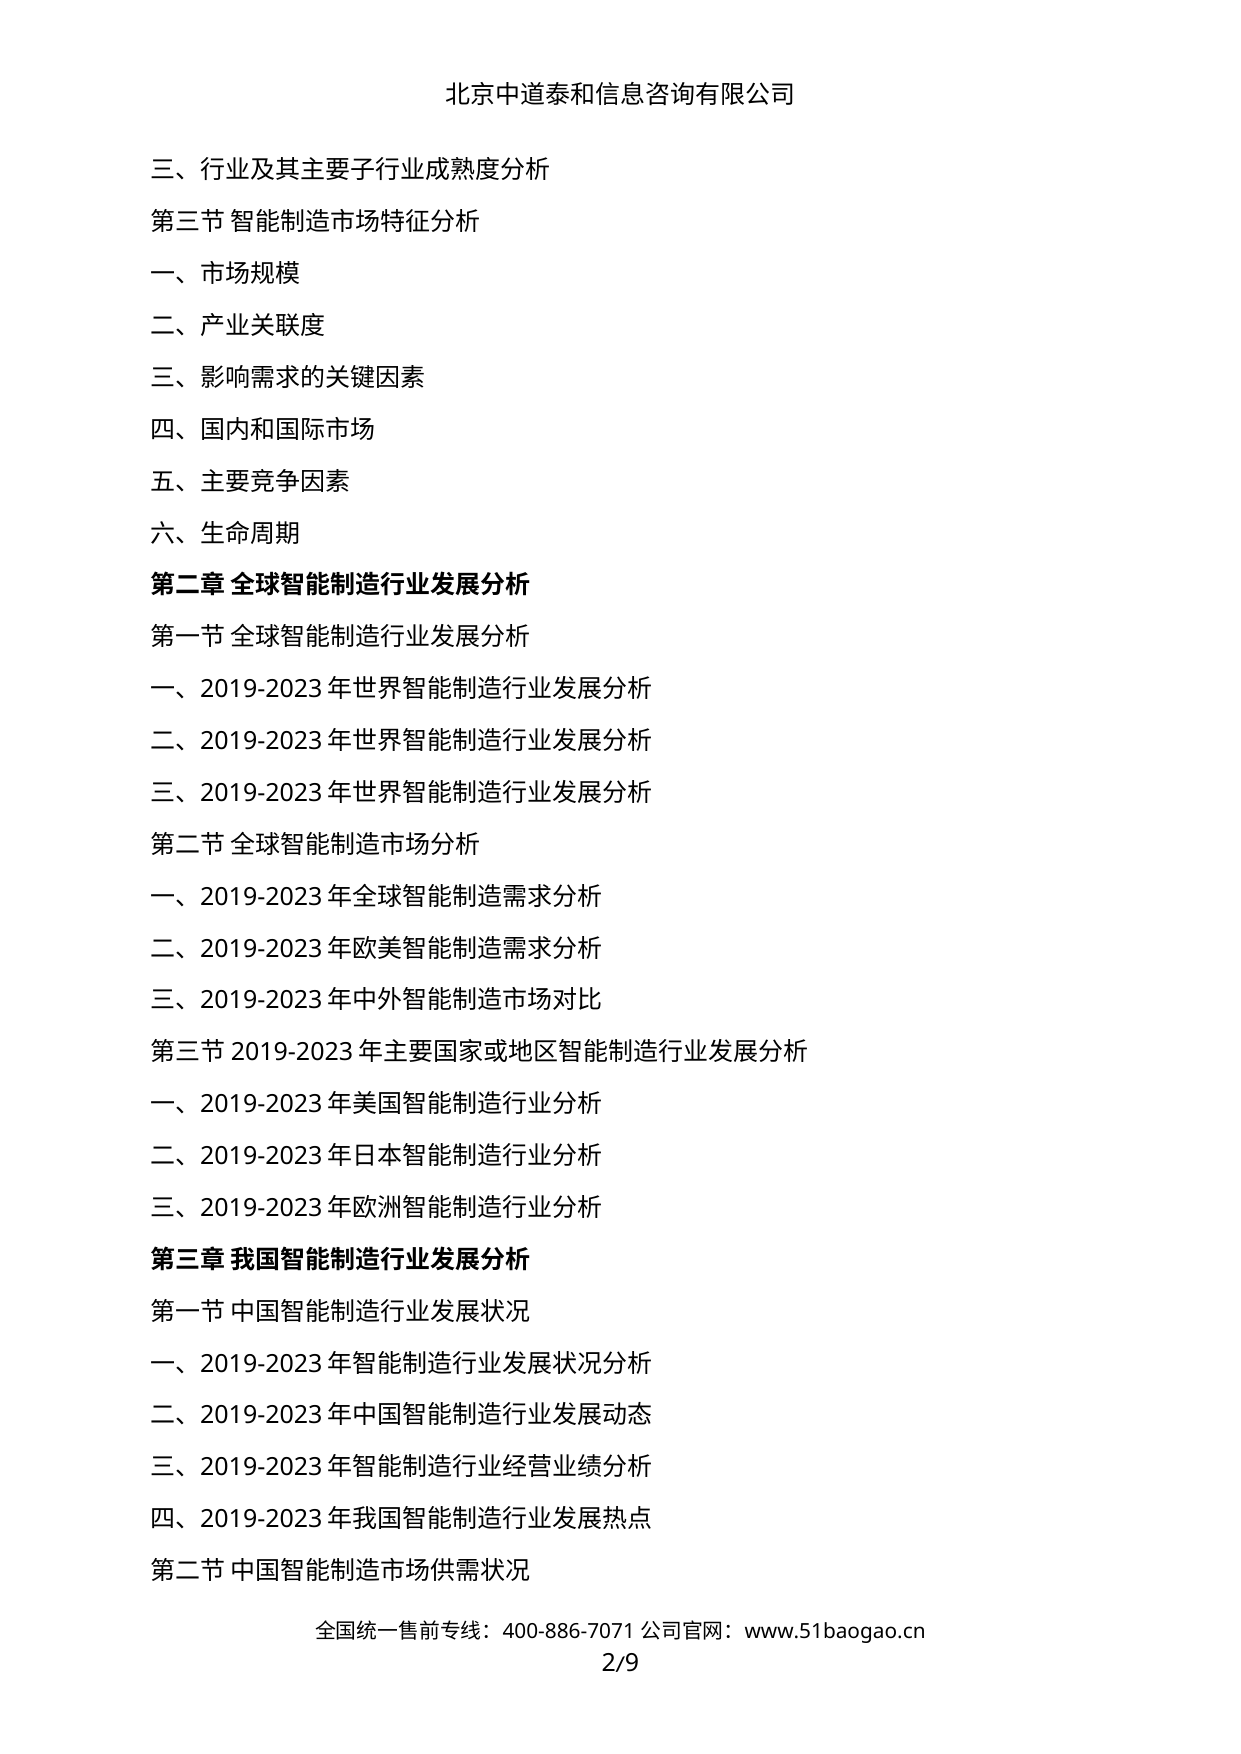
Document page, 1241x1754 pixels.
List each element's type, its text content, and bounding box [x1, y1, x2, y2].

text 三、2019-2023年智能制造行业经营业绩分析 [150, 1447, 1090, 1483]
text 三、2019-2023年中外智能制造市场对比 [150, 980, 1090, 1016]
text 一、2019-2023年世界智能制造行业发展分析 [150, 669, 1090, 705]
text 四、2019-2023年我国智能制造行业发展热点 [150, 1499, 1090, 1535]
text 第三节 智能制造市场特征分析 [150, 202, 1090, 238]
text 二、2019-2023年欧美智能制造需求分析 [150, 928, 1090, 964]
text 第二节 全球智能制造市场分析 [150, 824, 1090, 861]
text 一、市场规模 [150, 254, 1090, 290]
text 三、行业及其主要子行业成熟度分析 [150, 150, 1090, 186]
text 二、2019-2023年日本智能制造行业分析 [150, 1136, 1090, 1172]
text 第二节 中国智能制造市场供需状况 [150, 1551, 1090, 1587]
text 三、2019-2023年世界智能制造行业发展分析 [150, 772, 1090, 809]
text 一、2019-2023年智能制造行业发展状况分析 [150, 1343, 1090, 1379]
text 三、影响需求的关键因素 [150, 357, 1090, 394]
text 第三章 我国智能制造行业发展分析 [150, 1239, 1090, 1276]
text 第一节 中国智能制造行业发展状况 [150, 1291, 1090, 1327]
text 第三节 2019-2023年主要国家或地区智能制造行业发展分析 [150, 1032, 1090, 1068]
text 五、主要竞争因素 [150, 461, 1090, 497]
text 一、2019-2023年美国智能制造行业分析 [150, 1084, 1090, 1120]
text 二、产业关联度 [150, 306, 1090, 342]
text 六、生命周期 [150, 513, 1090, 549]
text 三、2019-2023年欧洲智能制造行业分析 [150, 1187, 1090, 1224]
text 第二章 全球智能制造行业发展分析 [150, 565, 1090, 601]
text 二、2019-2023年中国智能制造行业发展动态 [150, 1395, 1090, 1431]
text 二、2019-2023年世界智能制造行业发展分析 [150, 721, 1090, 757]
text 四、国内和国际市场 [150, 409, 1090, 446]
text 一、2019-2023年全球智能制造需求分析 [150, 876, 1090, 912]
text 第一节 全球智能制造行业发展分析 [150, 617, 1090, 653]
